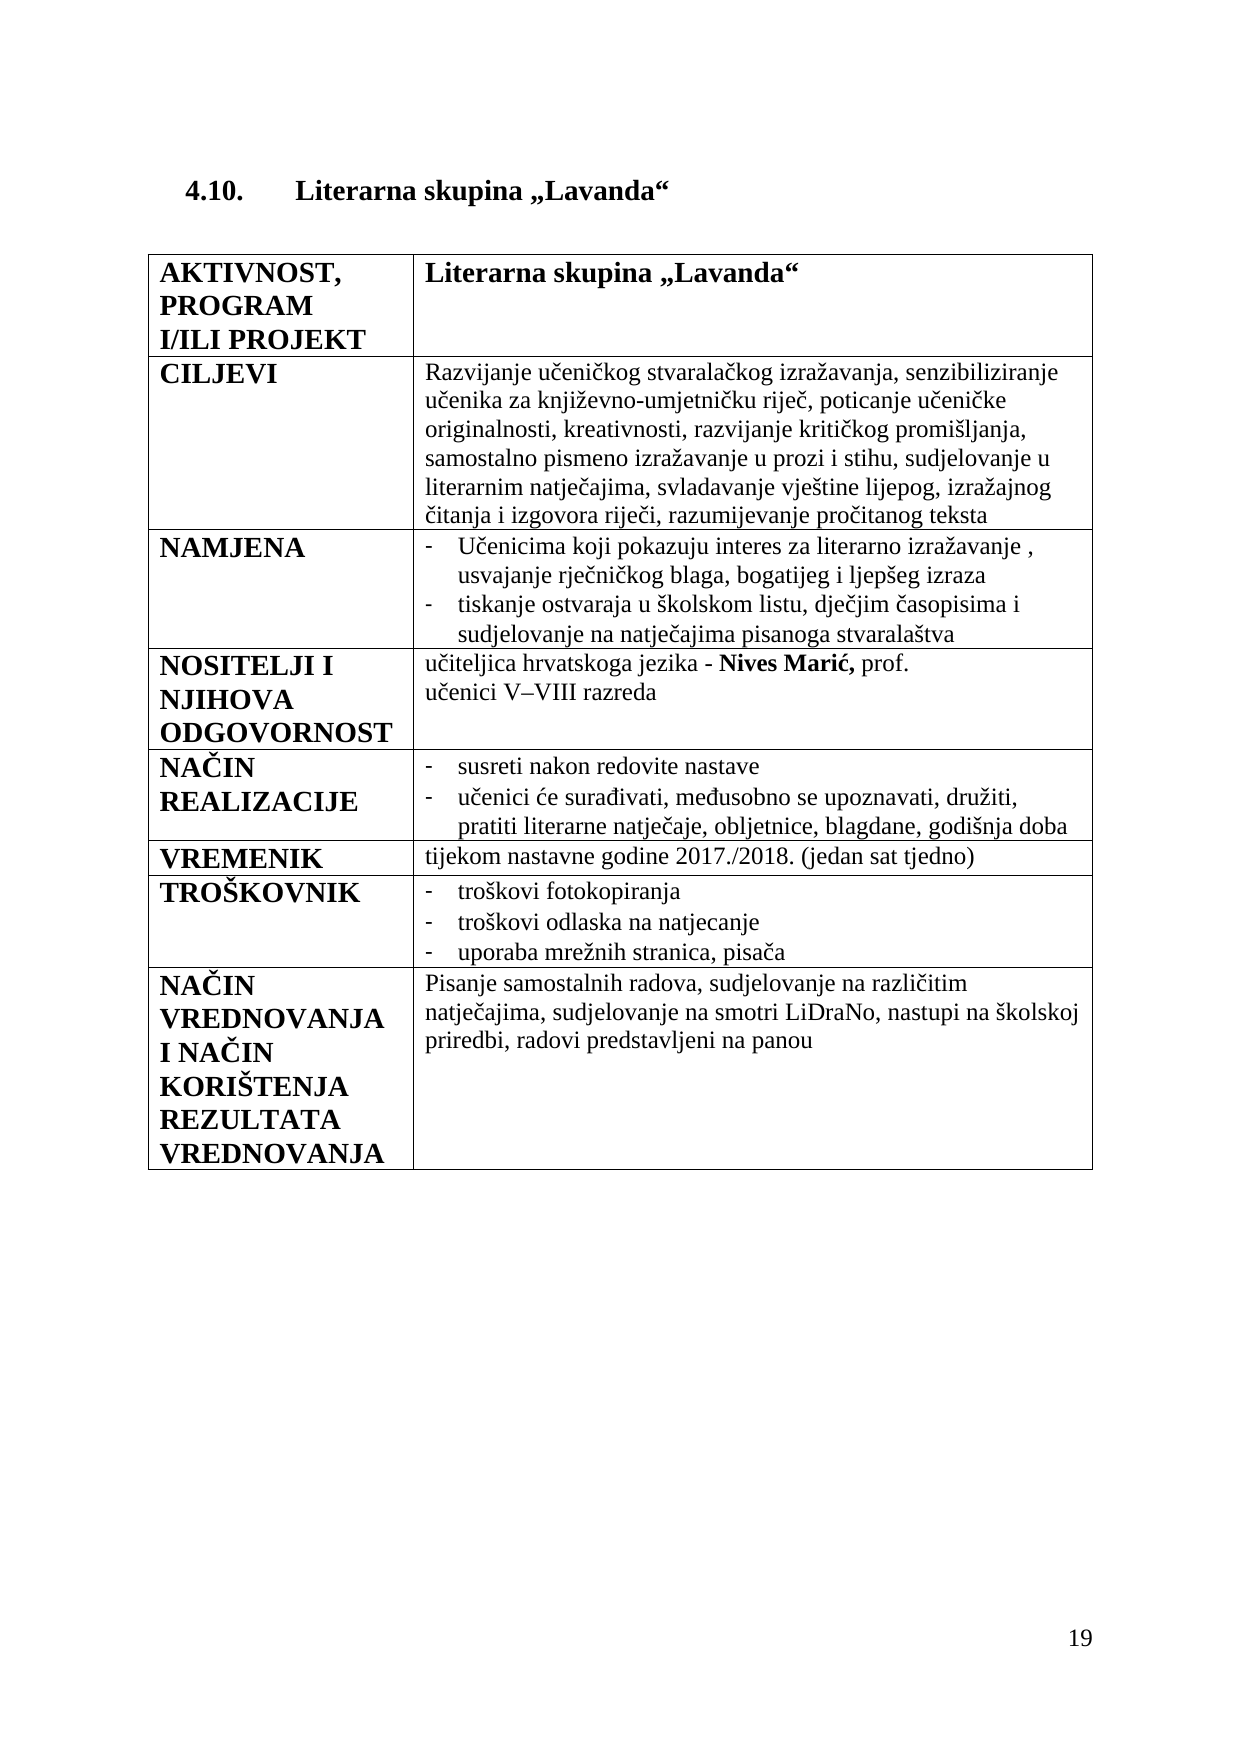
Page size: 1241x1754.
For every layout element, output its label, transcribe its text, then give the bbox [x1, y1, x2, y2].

table_header Literarna skupina „Lavanda“ [414, 255, 1092, 356]
table_cell NAČIN REALIZACIJE [149, 750, 413, 840]
table_cell Pisanje samostalnih radova, sudjelovanje na različitim natječajima, sudjelovanje na smotri LiDraNo, nastupi na školskoj priredbi, radovi predstavljeni na panou [414, 968, 1092, 1169]
table_cell NAČIN VREDNOVANJA I NAČIN KORIŠTENJA REZULTATA VREDNOVANJA [149, 968, 413, 1169]
table_cell učiteljica hrvatskoga jezika - Nives Marić, prof. učenici V–VIII razreda [414, 649, 1092, 749]
table_cell CILJEVI [149, 357, 413, 529]
table_cell troškovi fotokopiranja troškovi odlaska na natjecanje uporaba mrežnih stranica, pisača [414, 876, 1092, 967]
subtitle Literarna skupina „Lavanda“ [185, 173, 1093, 206]
table_cell NAMJENA [149, 530, 413, 647]
table_cell susreti nakon redovite nastave učenici će surađivati, međusobno se upoznavati, družiti, pratiti literarne natječaje, obljetnice, blagdane, godišnja doba [414, 750, 1092, 840]
table_cell VREMENIK [149, 841, 413, 874]
table_cell tijekom nastavne godine 2017./2018. (jedan sat tjedno) [414, 841, 1092, 874]
table_cell NOSITELJI I NJIHOVA ODGOVORNOST [149, 649, 413, 749]
table_cell Učenicima koji pokazuju interes za literarno izražavanje , usvajanje rječničkog blaga, bogatijeg i ljepšeg izraza tiskanje ostvaraja u školskom listu, dječjim časopisima i sudjelovanje na natječajima pisanoga stvaralaštva [414, 530, 1092, 647]
table_cell Razvijanje učeničkog stvaralačkog izražavanja, senzibiliziranje učenika za književno-umjetničku riječ, poticanje učeničke originalnosti, kreativnosti, razvijanje kritičkog promišljanja, samostalno pismeno izražavanje u prozi i stihu, sudjelovanje u literarnim natječajima, svladavanje vještine lijepog, izražajnog čitanja i izgovora riječi, razumijevanje pročitanog teksta [414, 357, 1092, 529]
table_cell TROŠKOVNIK [149, 876, 413, 967]
table_header AKTIVNOST, PROGRAM I/ILI PROJEKT [149, 255, 413, 356]
